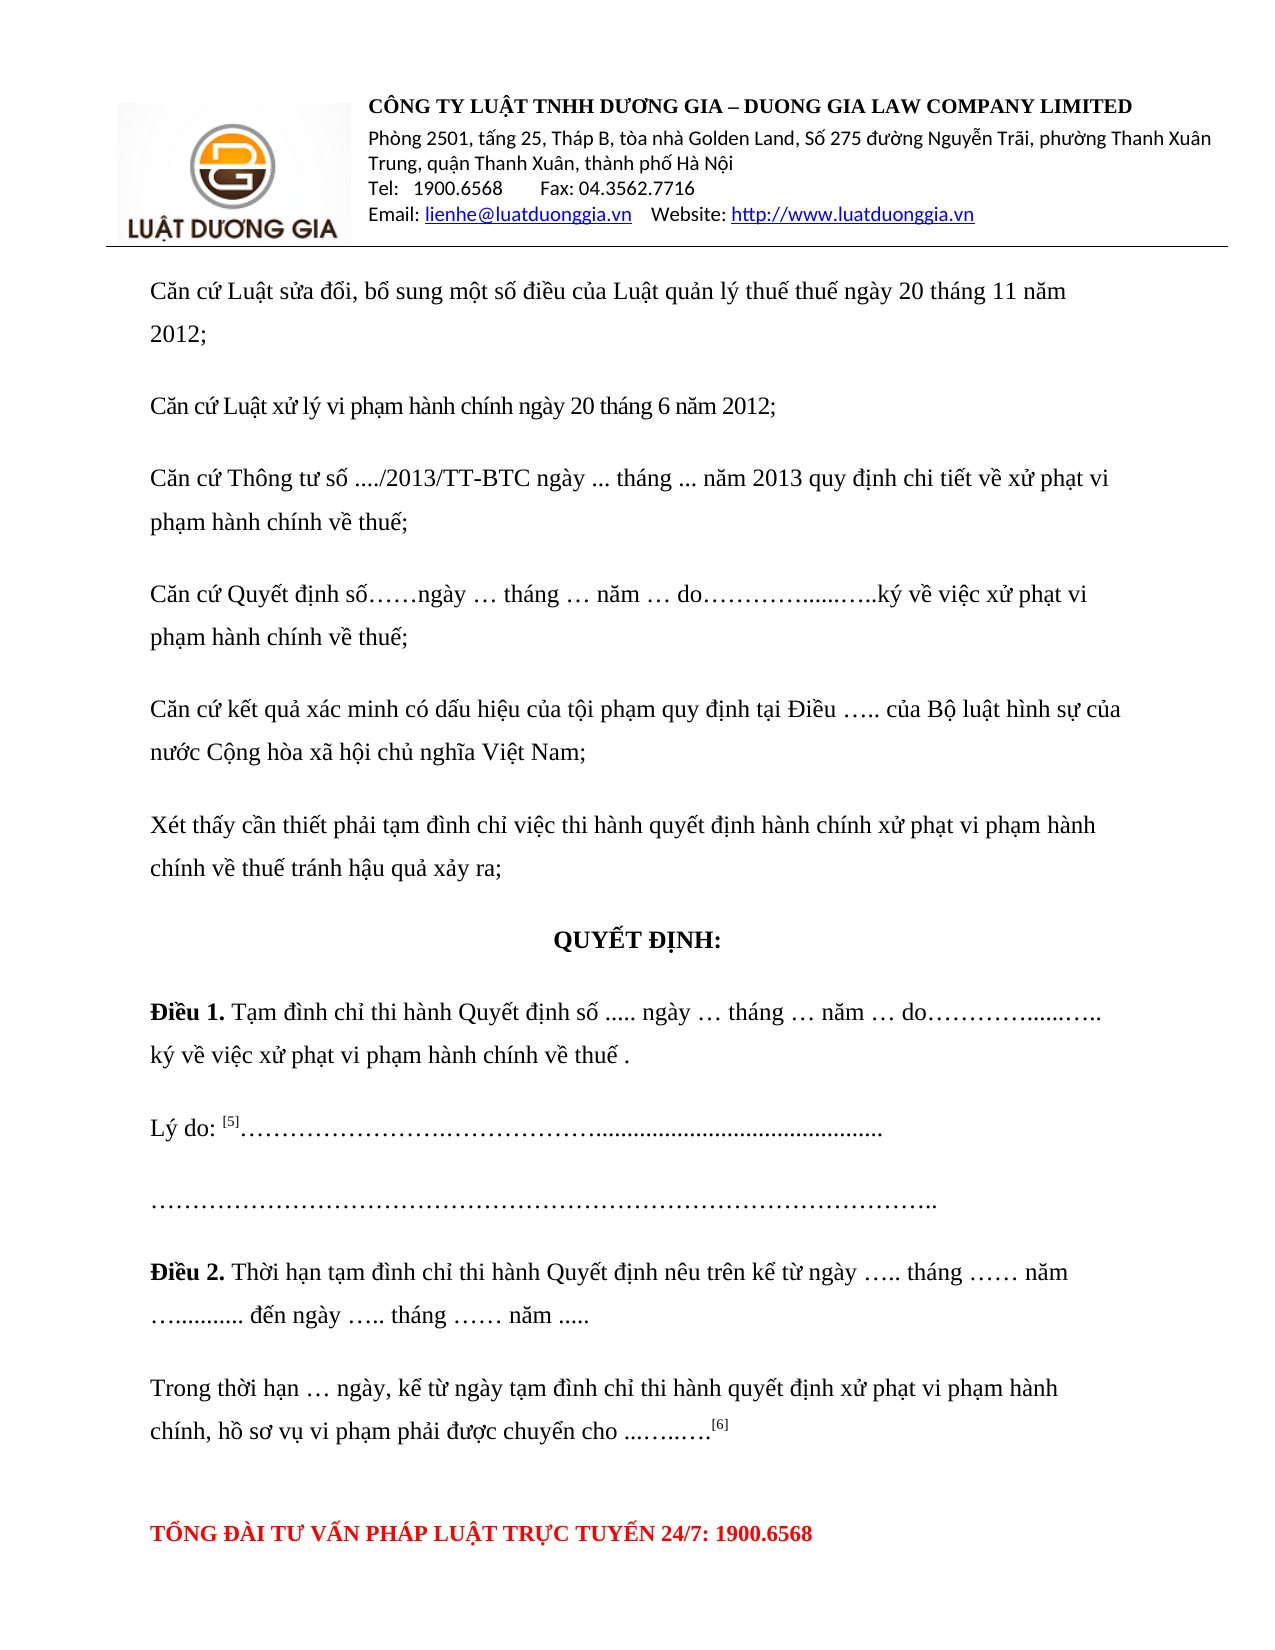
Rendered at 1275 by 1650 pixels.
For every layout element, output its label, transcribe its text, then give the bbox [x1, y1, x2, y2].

text Căn cứ kết quả xác minh có dấu hiệu của tội phạm quy định tại Điều ….. của Bộ luật hình sự của nước Cộng hòa xã hội chủ nghĩa Việt Nam; [150, 694, 1125, 766]
text Căn cứ Luật xử lý vi phạm hành chính ngày 20 tháng 6 năm 2012; [150, 391, 1125, 420]
text Căn cứ Thông tư số ..../2013/TT-BTC ngày ... tháng ... năm 2013 quy định chi tiết về xử phạt vi phạm hành chính về thuế; [150, 463, 1125, 535]
text Lý do: [5]…………………….……………….............................................. [150, 1113, 1125, 1142]
text Trong thời hạn … ngày, kể từ ngày tạm đình chỉ thi hành quyết định xử phạt vi phạm hành chính, hồ sơ vụ vi phạm phải được chuyển cho ...…..….[6] [150, 1373, 1125, 1445]
text Căn cứ Quyết định số……ngày … tháng … năm … do…………......…..ký về việc xử phạt vi phạm hành chính về thuế; [150, 579, 1125, 651]
text Xét thấy cần thiết phải tạm đình chỉ việc thi hành quyết định hành chính xử phạt vi phạm hành chính về thuế tránh hậu quả xảy ra; [150, 810, 1125, 882]
text Căn cứ Luật sửa đổi, bổ sung một số điều của Luật quản lý thuế thuế ngày 20 tháng 11 năm 2012; [150, 276, 1125, 348]
picture [116, 103, 352, 246]
text Điều 2. Thời hạn tạm đình chỉ thi hành Quyết định nêu trên kể từ ngày ….. tháng …… năm …........... đến ngày ….. tháng …… năm ..... [150, 1257, 1125, 1329]
text QUYẾT ĐỊNH: [150, 925, 1125, 954]
text Điều 1. Tạm đình chỉ thi hành Quyết định số ..... ngày … tháng … năm … do…………......….. ký về việc xử phạt vi phạm hành chính về thuế . [150, 997, 1125, 1069]
text ………………………………………………………………………………….. [150, 1185, 1125, 1214]
